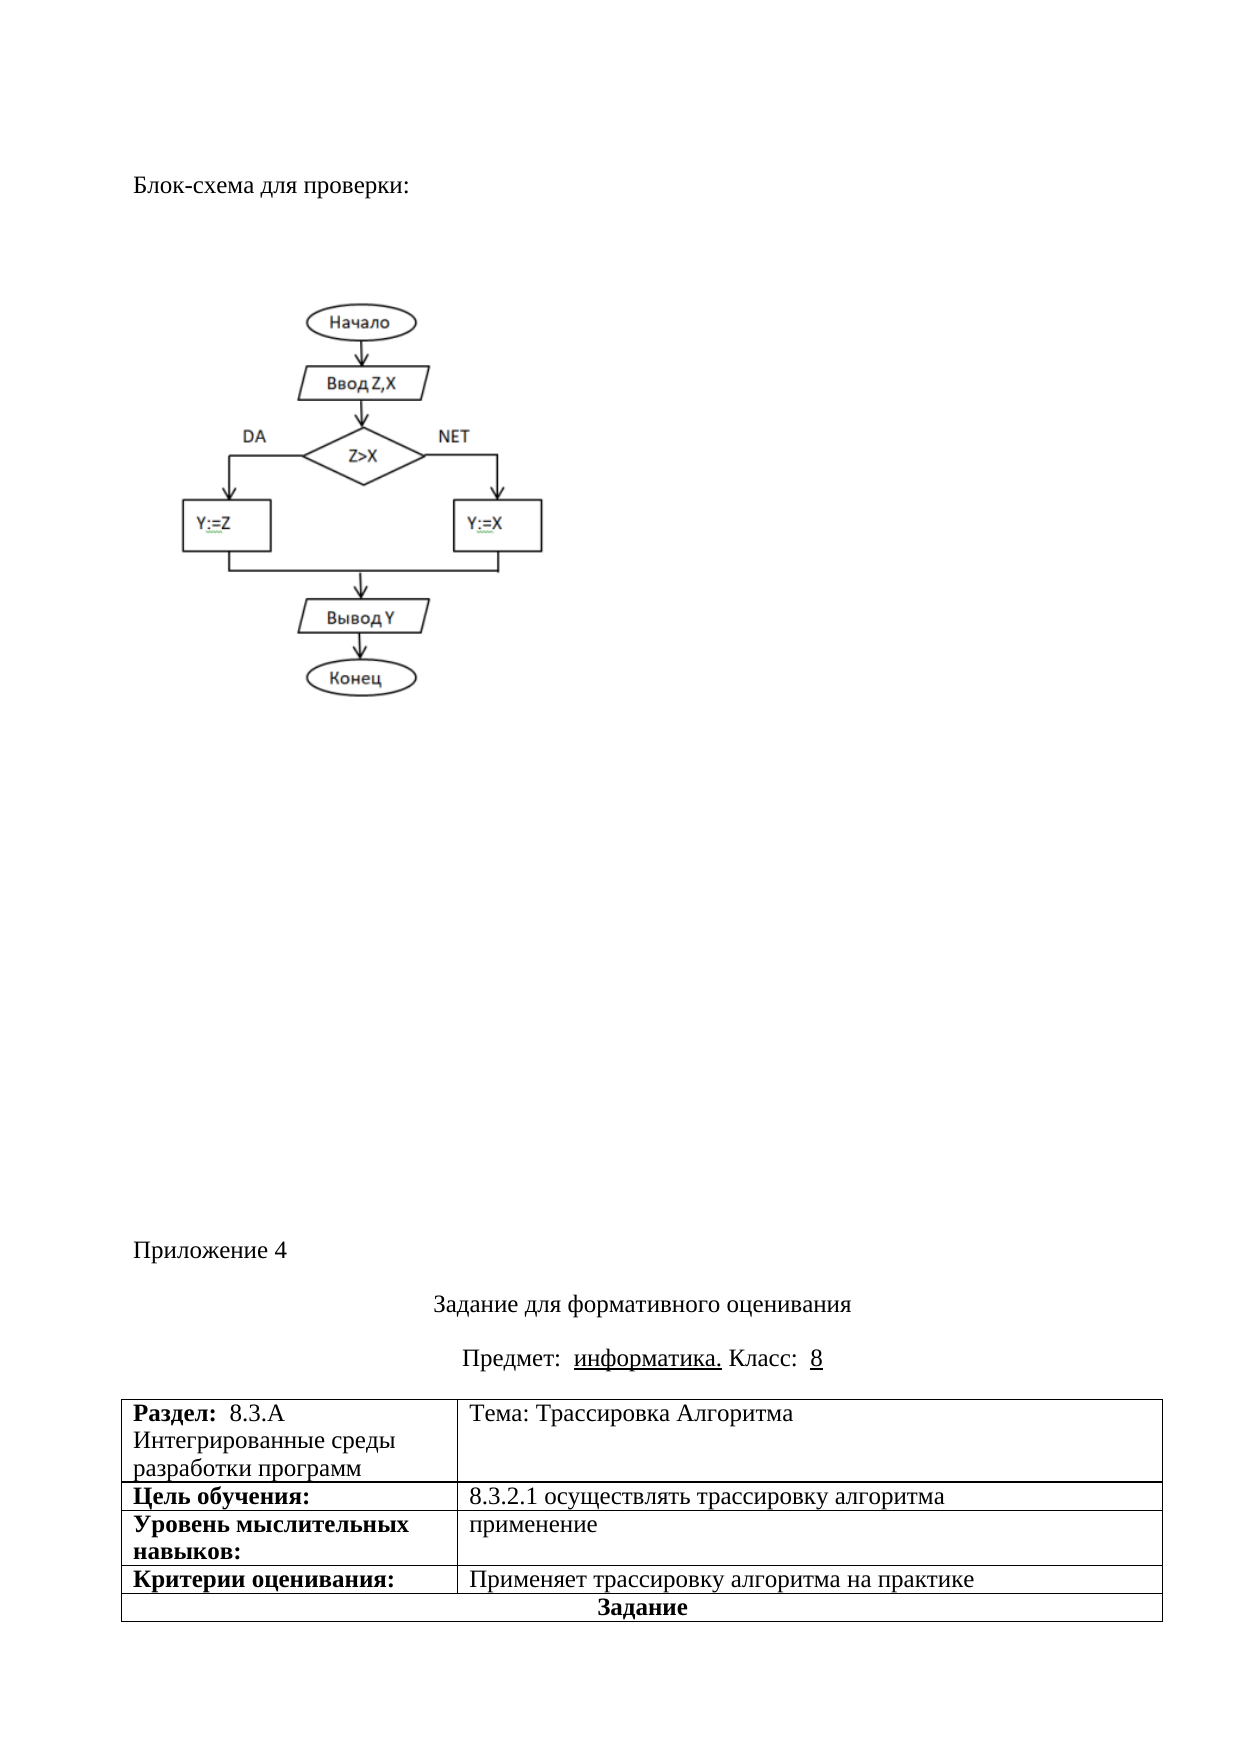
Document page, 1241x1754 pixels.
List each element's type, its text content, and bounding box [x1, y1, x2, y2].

table_cell Уровень мыслительных навыков: [122, 1511, 457, 1565]
text Приложение 4 [133, 1237, 1152, 1264]
text Задание для формативного оценивания [133, 1291, 1152, 1318]
table_cell Критерии оценивания: [122, 1566, 457, 1593]
table_header Тема: Трассировка Алгоритма [458, 1400, 1162, 1481]
text Блок-схема для проверки: [133, 172, 1152, 199]
table_cell Применяет трассировку алгоритма на практике [458, 1566, 1162, 1593]
table_cell 8.3.2.1 осуществлять трассировку алгоритма [458, 1483, 1162, 1509]
table_cell Цель обучения: [122, 1483, 457, 1509]
table_header Раздел: 8.3.А Интегрированные среды разработки программ [122, 1400, 457, 1481]
text Предмет: информатика. Класс: 8 [133, 1345, 1152, 1372]
table_cell Задание [122, 1594, 1162, 1621]
table_cell применение [458, 1511, 1162, 1565]
picture [148, 275, 556, 722]
